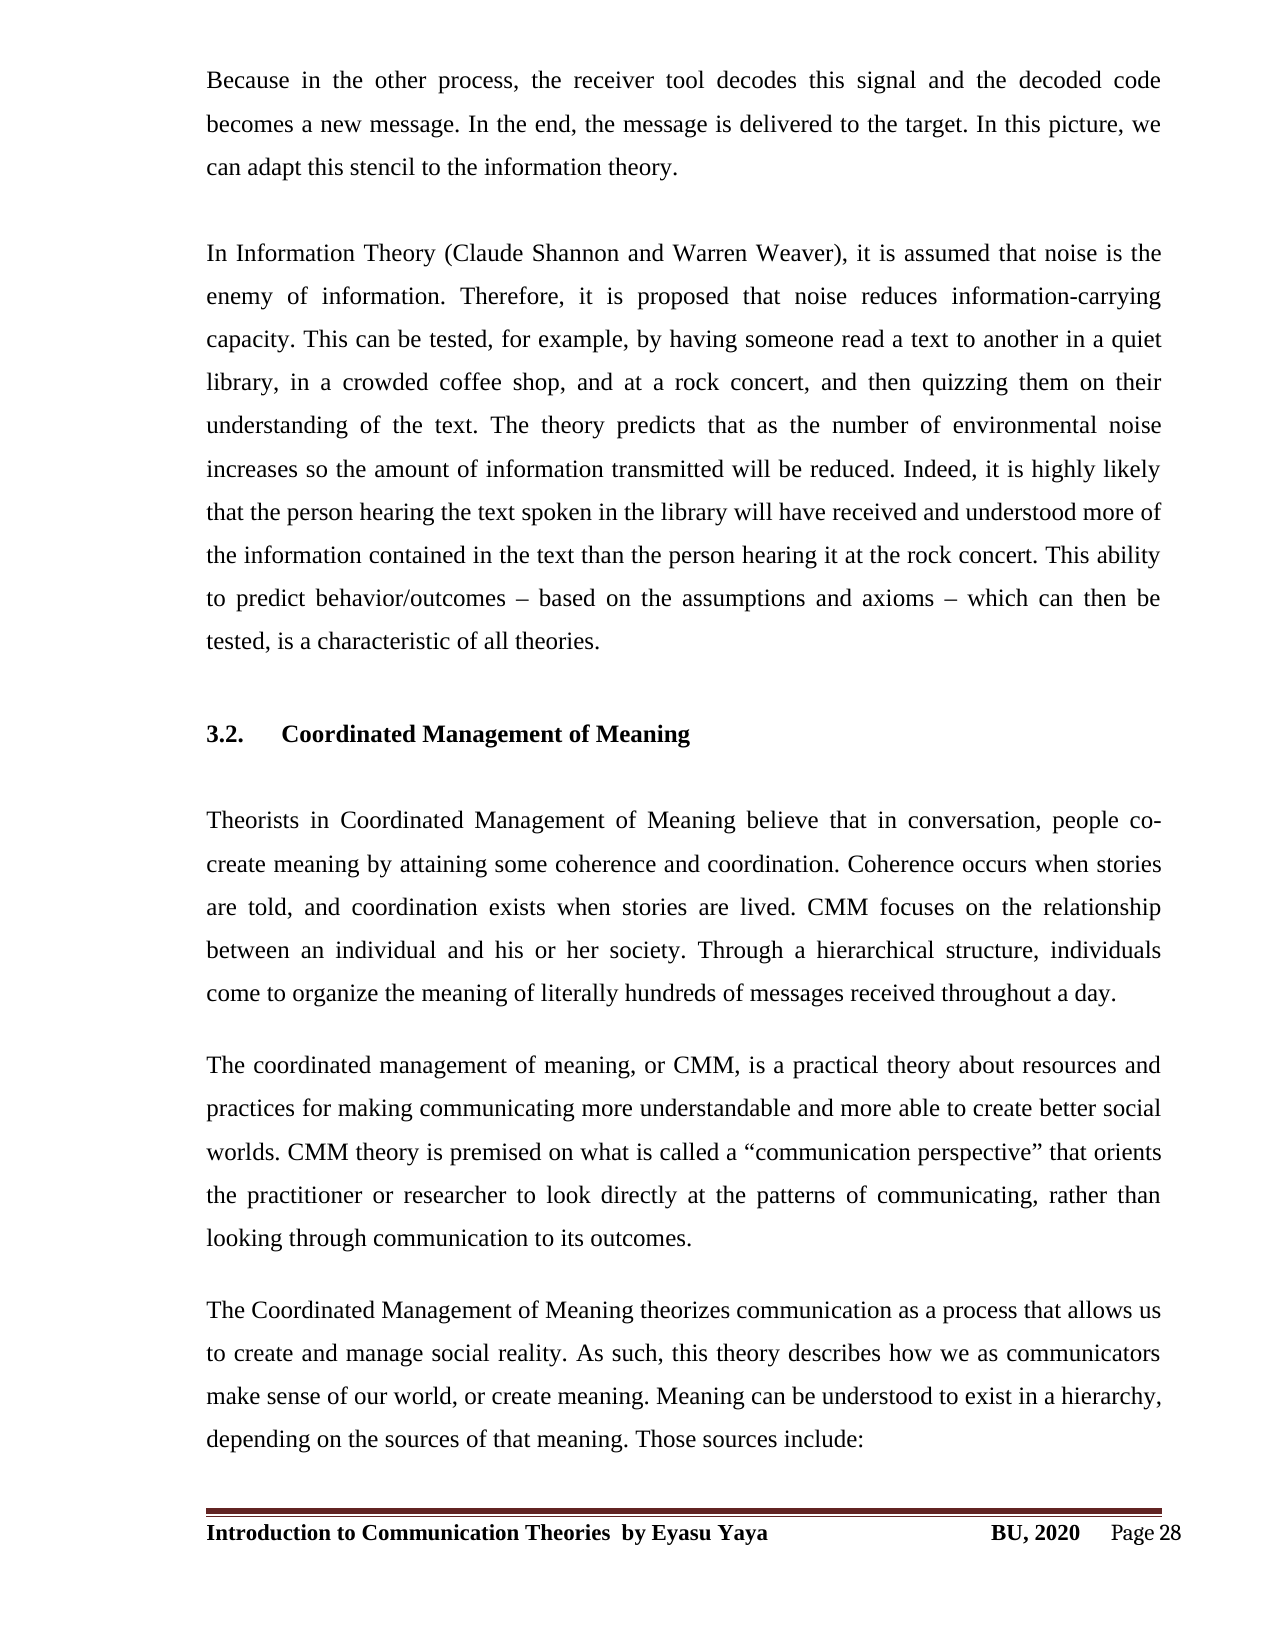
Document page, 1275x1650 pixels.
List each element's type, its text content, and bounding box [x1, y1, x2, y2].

subtitle Coordinated Management of Meaning [206, 719, 1162, 748]
text The Coordinated Management of Meaning theorizes communication as a process that allows us to create and manage social reality. As such, this theory describes how we as communicators make sense of our world, or create meaning. Meaning can be understood to exist in a hierarchy, depending on the sources of that meaning. Those sources include: [206, 1295, 1162, 1453]
text Theorists in Coordinated Management of Meaning believe that in conversation, people co-create meaning by attaining some coherence and coordination. Coherence occurs when stories are told, and coordination exists when stories are lived. CMM focuses on the relationship between an individual and his or her society. Through a hierarchical structure, individuals come to organize the meaning of literally hundreds of messages received throughout a day. [206, 806, 1162, 1007]
text In Information Theory (Claude Shannon and Warren Weaver), it is assumed that noise is the enemy of information. Therefore, it is proposed that noise reduces information-carrying capacity. This can be tested, for example, by having someone read a text to another in a quiet library, in a crowded coffee shop, and at a rock concert, and then quizzing them on their understanding of the text. The theory predicts that as the number of environmental noise increases so the amount of information transmitted will be reduced. Indeed, it is highly likely that the person hearing the text spoken in the library will have received and understood more of the information contained in the text than the person hearing it at the rock concert. This ability to predict behavior/outcomes – based on the assumptions and axioms – which can then be tested, is a characteristic of all theories. [206, 238, 1162, 655]
text The coordinated management of meaning, or CMM, is a practical theory about resources and practices for making communicating more understandable and more able to create better social worlds. CMM theory is premised on what is called a “communication perspective” that orients the practitioner or researcher to look directly at the patterns of communicating, rather than looking through communication to its outcomes. [206, 1050, 1162, 1252]
text Because in the other process, the receiver tool decodes this signal and the decoded code becomes a new message. In the end, the message is delivered to the target. In this picture, we can adapt this stencil to the information theory. [206, 66, 1162, 181]
